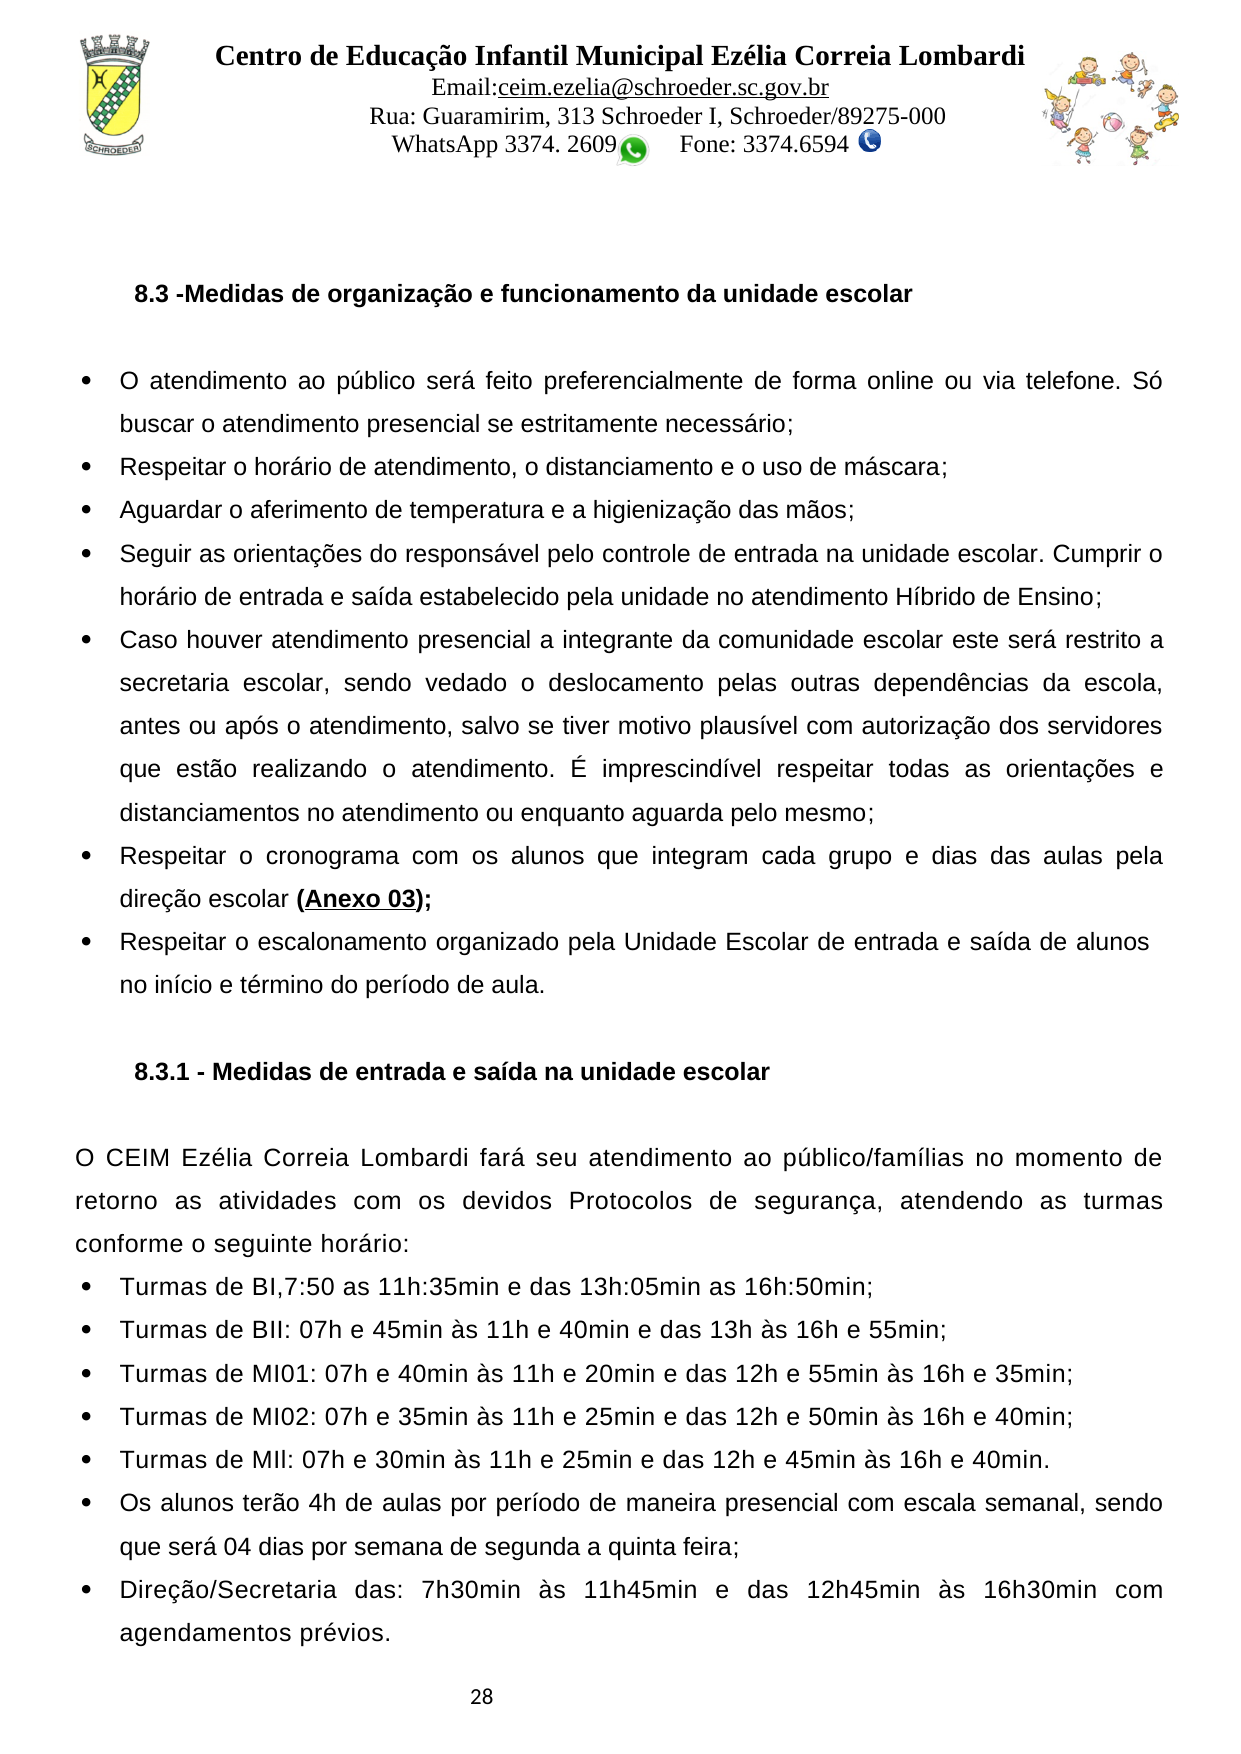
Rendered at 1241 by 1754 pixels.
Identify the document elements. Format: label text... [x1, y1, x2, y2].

list Turmas de MI02: 07h e 35min às 11h e 25min e das 12h e 50min às 16h e 40min; [82, 1402, 1165, 1431]
list Respeitar o cronograma com os alunos que integram cada grupo e dias das aulas pela direção escolar (Anexo 03); [82, 841, 1165, 913]
picture [616, 133, 650, 168]
list Seguir as orientações do responsável pelo controle de entrada na unidade escolar. Cumprir o horário de entrada e saída estabelecido pela unidade no atendimento Híbrido de Ensino; [82, 538, 1165, 611]
list Aguardar o aferimento de temperatura e a higienização das mãos; [82, 495, 1165, 524]
picture [78, 31, 150, 156]
list Os alunos terão 4h de aulas por período de maneira presencial com escala semanal, sendo que será 04 dias por semana de segunda a quinta feira; [82, 1488, 1165, 1560]
list Direção/Secretaria das: 7h30min às 11h45min e das 12h45min às 16h30min com agendamentos prévios. [82, 1574, 1165, 1647]
list Turmas de BII: 07h e 45min às 11h e 40min e das 13h às 16h e 55min; [82, 1315, 1165, 1344]
picture [855, 129, 883, 152]
list Respeitar o escalonamento organizado pela Unidade Escolar de entrada e saída de alunos no início e término do período de aula. [82, 927, 1151, 999]
text O CEIM Ezélia Correia Lombardi fará seu atendimento ao público/famílias no momento de retorno as atividades com os devidos Protocolos de segurança, atendendo as turmas conforme o seguinte horário: [75, 1143, 1165, 1258]
list Caso houver atendimento presencial a integrante da comunidade escolar este será restrito a secretaria escolar, sendo vedado o deslocamento pelas outras dependências da escola, antes ou após o atendimento, salvo se tiver motivo plausível com autorização dos servidores que estão realizando o atendimento. É imprescindível respeitar todas as orientações e distanciamentos no atendimento ou enquanto aguarda pelo mesmo; [82, 625, 1165, 826]
text 8.3 -Medidas de organização e funcionamento da unidade escolar [75, 279, 1165, 308]
list Turmas de MI01: 07h e 40min às 11h e 20min e das 12h e 55min às 16h e 35min; [82, 1358, 1165, 1387]
picture [1041, 51, 1179, 166]
list Respeitar o horário de atendimento, o distanciamento e o uso de máscara; [82, 452, 1165, 481]
list O atendimento ao público será feito preferencialmente de forma online ou via telefone. Só buscar o atendimento presencial se estritamente necessário; [82, 366, 1165, 438]
text 8.3.1 - Medidas de entrada e saída na unidade escolar [75, 1056, 1165, 1085]
list Turmas de BI,7:50 as 11h:35min e das 13h:05min as 16h:50min; [82, 1272, 1165, 1301]
list Turmas de MIl: 07h e 30min às 11h e 25min e das 12h e 45min às 16h e 40min. [82, 1445, 1165, 1474]
